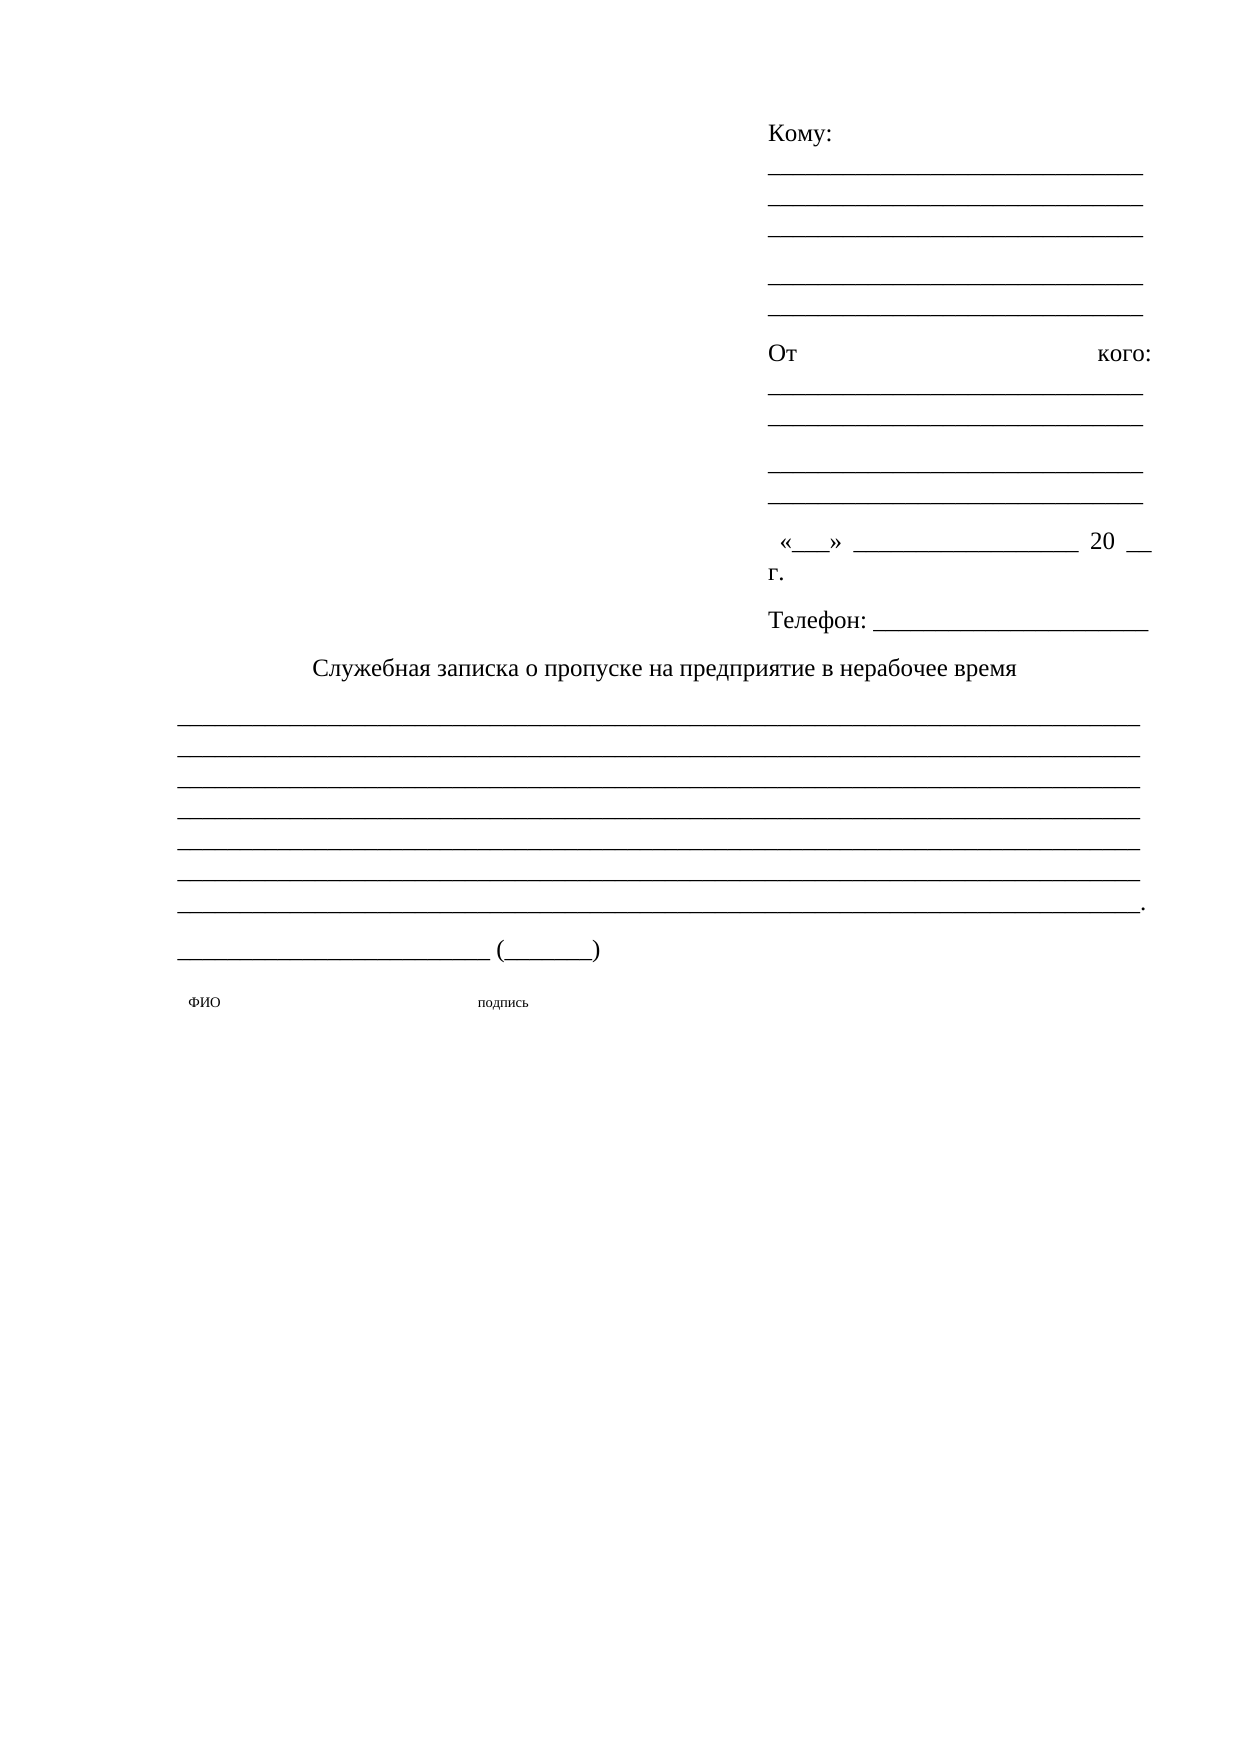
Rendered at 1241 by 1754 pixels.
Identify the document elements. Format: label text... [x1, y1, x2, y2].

text Служебная записка о пропуске на предприятие в нерабочее время [177, 653, 1152, 681]
text ____________________________________________________________ [768, 259, 1152, 319]
text «___» __________________ 20 __ г. [768, 526, 1152, 586]
text _________________________ (_______) [177, 934, 1152, 963]
text От кого: ____________________________________________________________ [768, 338, 1152, 428]
text ____________________________________________________________ [768, 447, 1152, 507]
text Телефон: ______________________ [768, 605, 1152, 634]
text ФИО подпись [177, 982, 1152, 1011]
text ___________________________________________________________________________________________________________________________________________________________________________________________________________________________________________________________________________________________________________________________________________________________________________________________________________________________________________________________________________________________________________________________________________________________. [177, 700, 1152, 915]
text Кому: __________________________________________________________________________________________ [768, 118, 1152, 240]
